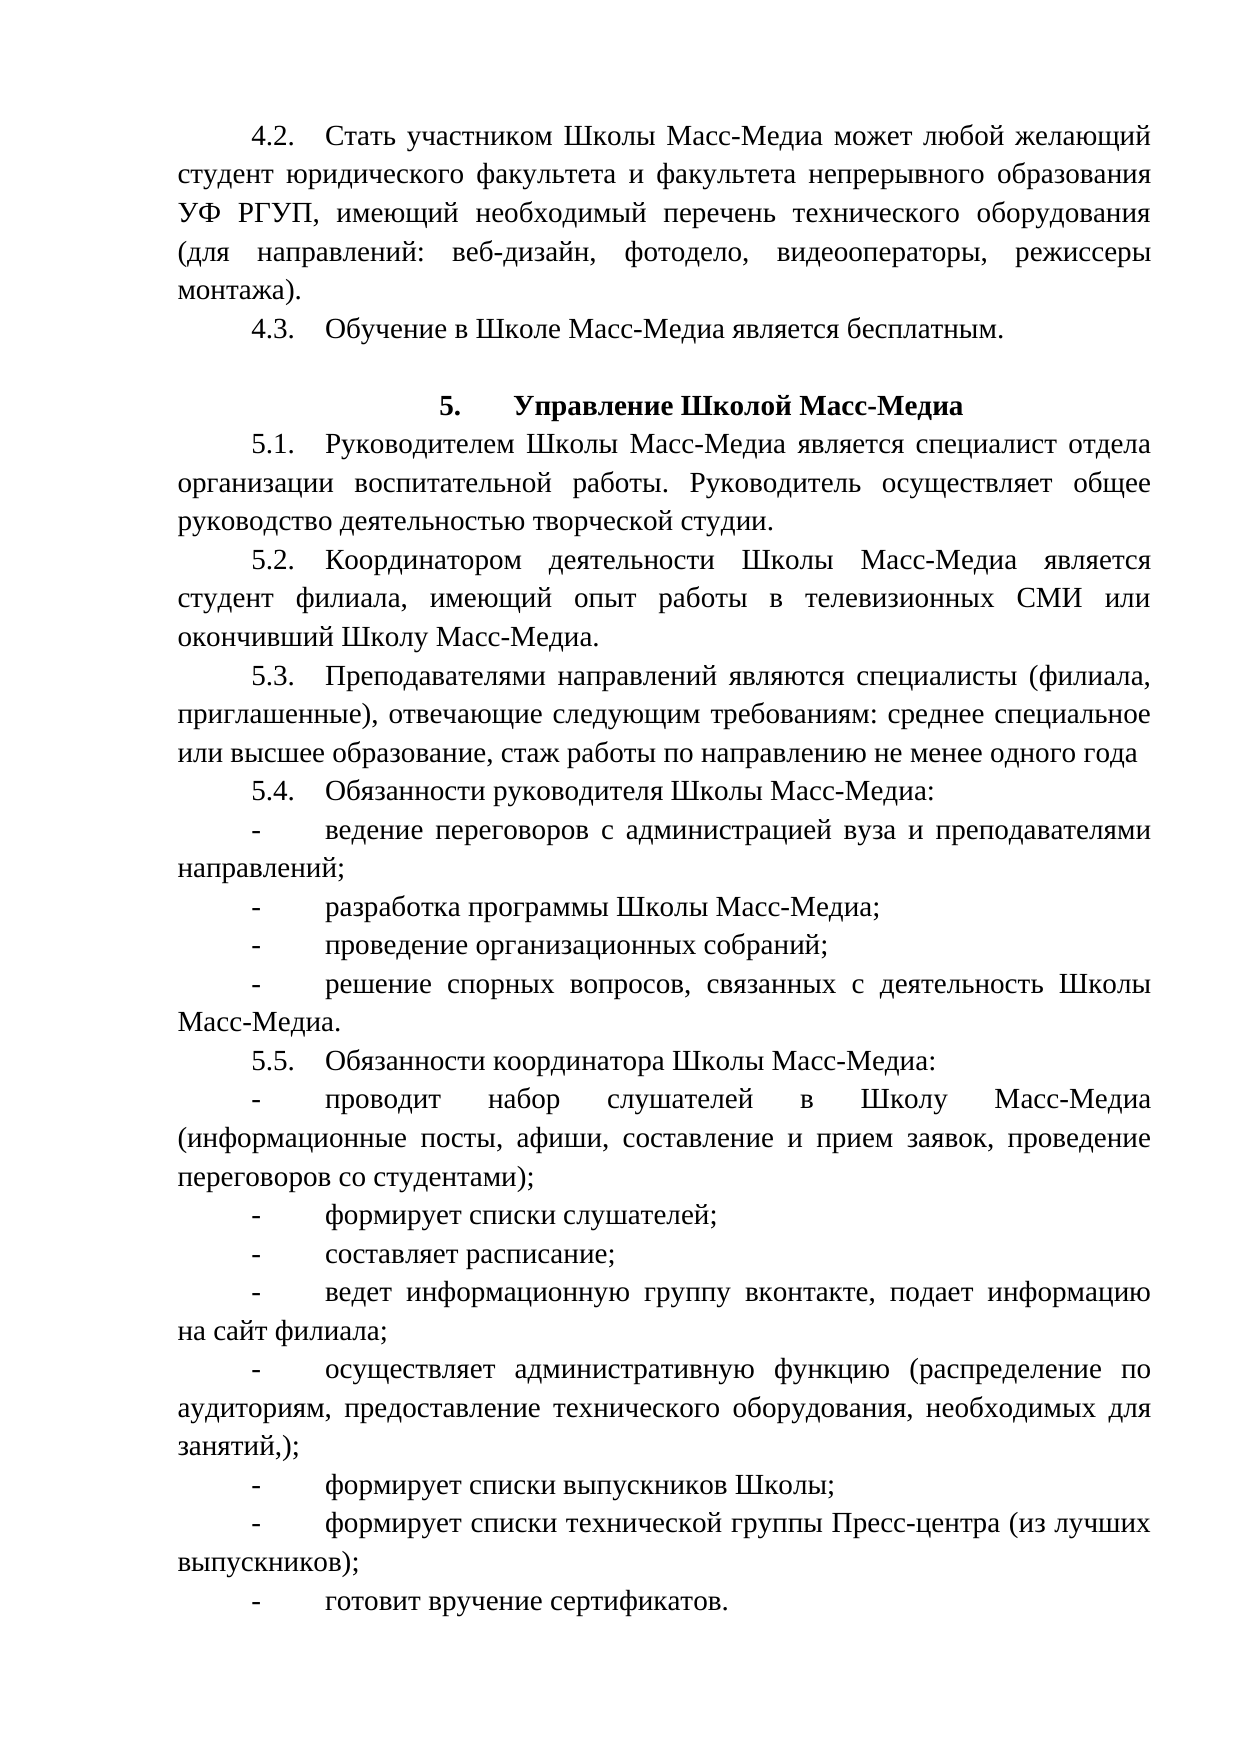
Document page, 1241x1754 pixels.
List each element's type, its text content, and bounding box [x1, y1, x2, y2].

text - составляет расписание; [177, 1236, 1152, 1269]
text - проводит набор слушателей в Школу Масс-Медиа (информационные посты, афиши, составление и прием заявок, проведение переговоров со студентами); [177, 1082, 1152, 1192]
text - формирует списки технической группы Пресс-центра (из лучших выпускников); [177, 1506, 1152, 1578]
list Управление Школой Масс-Медиа [177, 388, 1152, 421]
text - ведет информационную группу вконтакте, подает информацию на сайт филиала; [177, 1274, 1152, 1346]
list Обучение в Школе Масс-Медиа является бесплатным. [177, 311, 1152, 344]
text 5.5. Обязанности координатора Школы Масс-Медиа: [177, 1043, 1152, 1077]
text - разработка программы Школы Масс-Медиа; [177, 889, 1152, 922]
text - формирует списки слушателей; [177, 1197, 1152, 1231]
text 5.1. Руководителем Школы Масс-Медиа является специалист отдела организации воспитательной работы. Руководитель осуществляет общее руководство деятельностью творческой студии. [177, 426, 1152, 537]
text 5.4. Обязанности руководителя Школы Масс-Медиа: [177, 773, 1152, 807]
text - проведение организационных собраний; [177, 927, 1152, 961]
text 5.2. Координатором деятельности Школы Масс-Медиа является студент филиала, имеющий опыт работы в телевизионных СМИ или окончивший Школу Масс-Медиа. [177, 542, 1152, 653]
text - готовит вручение сертификатов. [177, 1583, 1152, 1616]
text - осуществляет административную функцию (распределение по аудиториям, предоставление технического оборудования, необходимых для занятий,); [177, 1351, 1152, 1462]
list Стать участником Школы Масс-Медиа может любой желающий студент юридического факультета и факультета непрерывного образования УФ РГУП, имеющий необходимый перечень технического оборудования (для направлений: веб-дизайн, фотодело, видеооператоры, режиссеры монтажа). [177, 118, 1152, 306]
text 5.3. Преподавателями направлений являются специалисты (филиала, приглашенные), отвечающие следующим требованиям: среднее специальное или высшее образование, стаж работы по направлению не менее одного года [177, 658, 1152, 768]
text - ведение переговоров с администрацией вуза и преподавателями направлений; [177, 812, 1152, 884]
text - решение спорных вопросов, связанных с деятельность Школы Масс-Медиа. [177, 966, 1152, 1038]
text - формирует списки выпускников Школы; [177, 1467, 1152, 1501]
